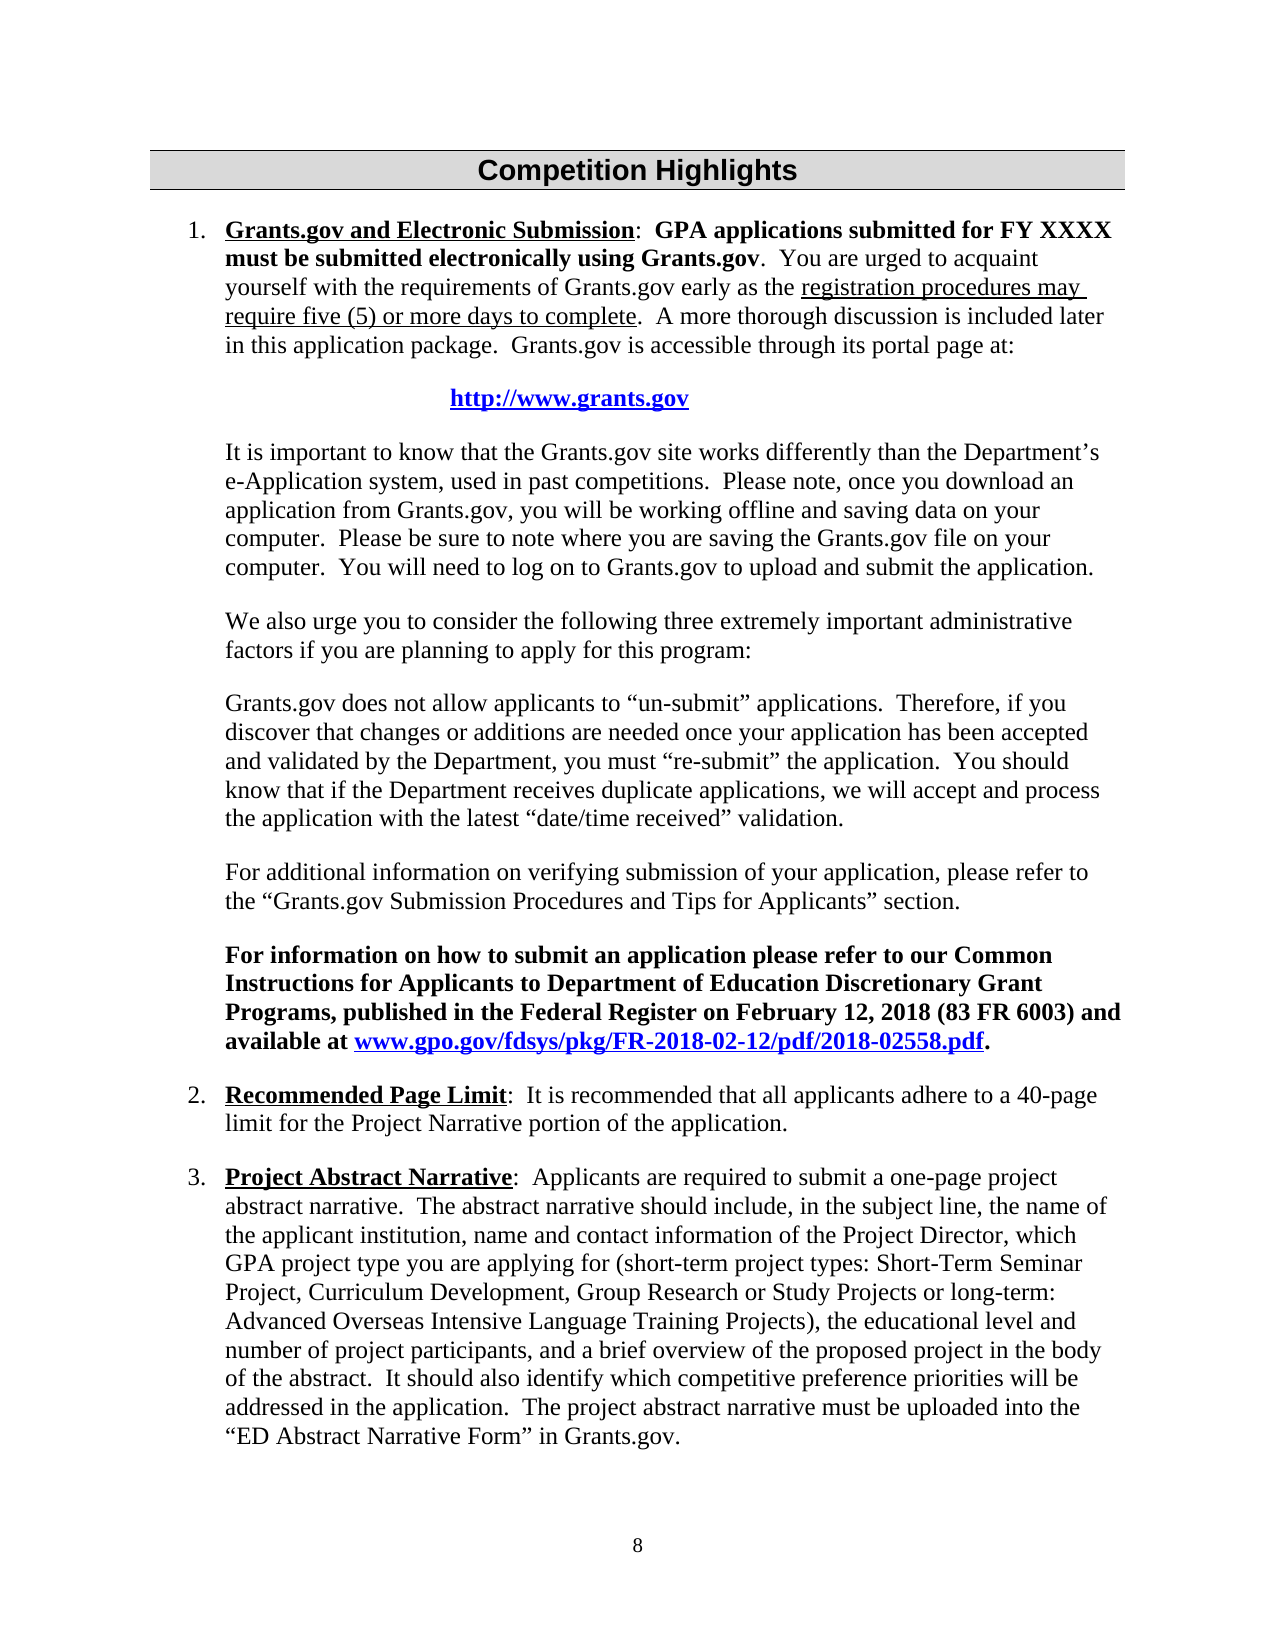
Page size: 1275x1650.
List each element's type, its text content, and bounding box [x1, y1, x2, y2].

text It is important to know that the Grants.gov site works differently than the Department’s e-Application system, used in past competitions. Please note, once you download an application from Grants.gov, you will be working offline and saving data on your computer. Please be sure to note where you are saving the Grants.gov file on your computer. You will need to log on to Grants.gov to upload and submit the application. [187, 437, 1125, 581]
text We also urge you to consider the following three extremely important administrative factors if you are planning to apply for this program: [225, 606, 1125, 663]
text For information on how to submit an application please refer to our Common Instructions for Applicants to Department of Education Discretionary Grant Programs, published in the Federal Register on February 12, 2018 (83 FR 6003) and available at www.gpo.gov/fdsys/pkg/FR-2018-02-12/pdf/2018-02558.pdf. [225, 940, 1125, 1055]
list Grants.gov and Electronic Submission: GPA applications submitted for FY XXXX must be submitted electronically using Grants.gov. You are urged to acquaint yourself with the requirements of Grants.gov early as the registration procedures may require five (5) or more days to complete. A more thorough discussion is included later in this application package. Grants.gov is accessible through its portal page at: [187, 215, 1125, 358]
subtitle Competition Highlights [150, 151, 1125, 189]
list Project Abstract Narrative: Applicants are required to submit a one-page project abstract narrative. The abstract narrative should include, in the subject line, the name of the applicant institution, name and contact information of the Project Director, which GPA project type you are applying for (short-term project types: Short-Term Seminar Project, Curriculum Development, Group Research or Study Projects or long-term: Advanced Overseas Intensive Language Training Projects), the educational level and number of project participants, and a brief overview of the proposed project in the body of the abstract. It should also identify which competitive preference priorities will be addressed in the application. The project abstract narrative must be uploaded into the “ED Abstract Narrative Form” in Grants.gov. [187, 1162, 1125, 1450]
list Recommended Page Limit: It is recommended that all applicants adhere to a 40-page limit for the Project Narrative portion of the application. [187, 1080, 1125, 1137]
text Grants.gov does not allow applicants to “un-submit” applications. Therefore, if you discover that changes or additions are needed once your application has been accepted and validated by the Department, you must “re-submit” the application. You should know that if the Department receives duplicate applications, we will accept and process the application with the latest “date/time received” validation. [225, 688, 1125, 832]
text For additional information on verifying submission of your application, please refer to the “Grants.gov Submission Procedures and Tips for Applicants” section. [225, 857, 1125, 915]
text http://www.grants.gov [150, 383, 1125, 412]
